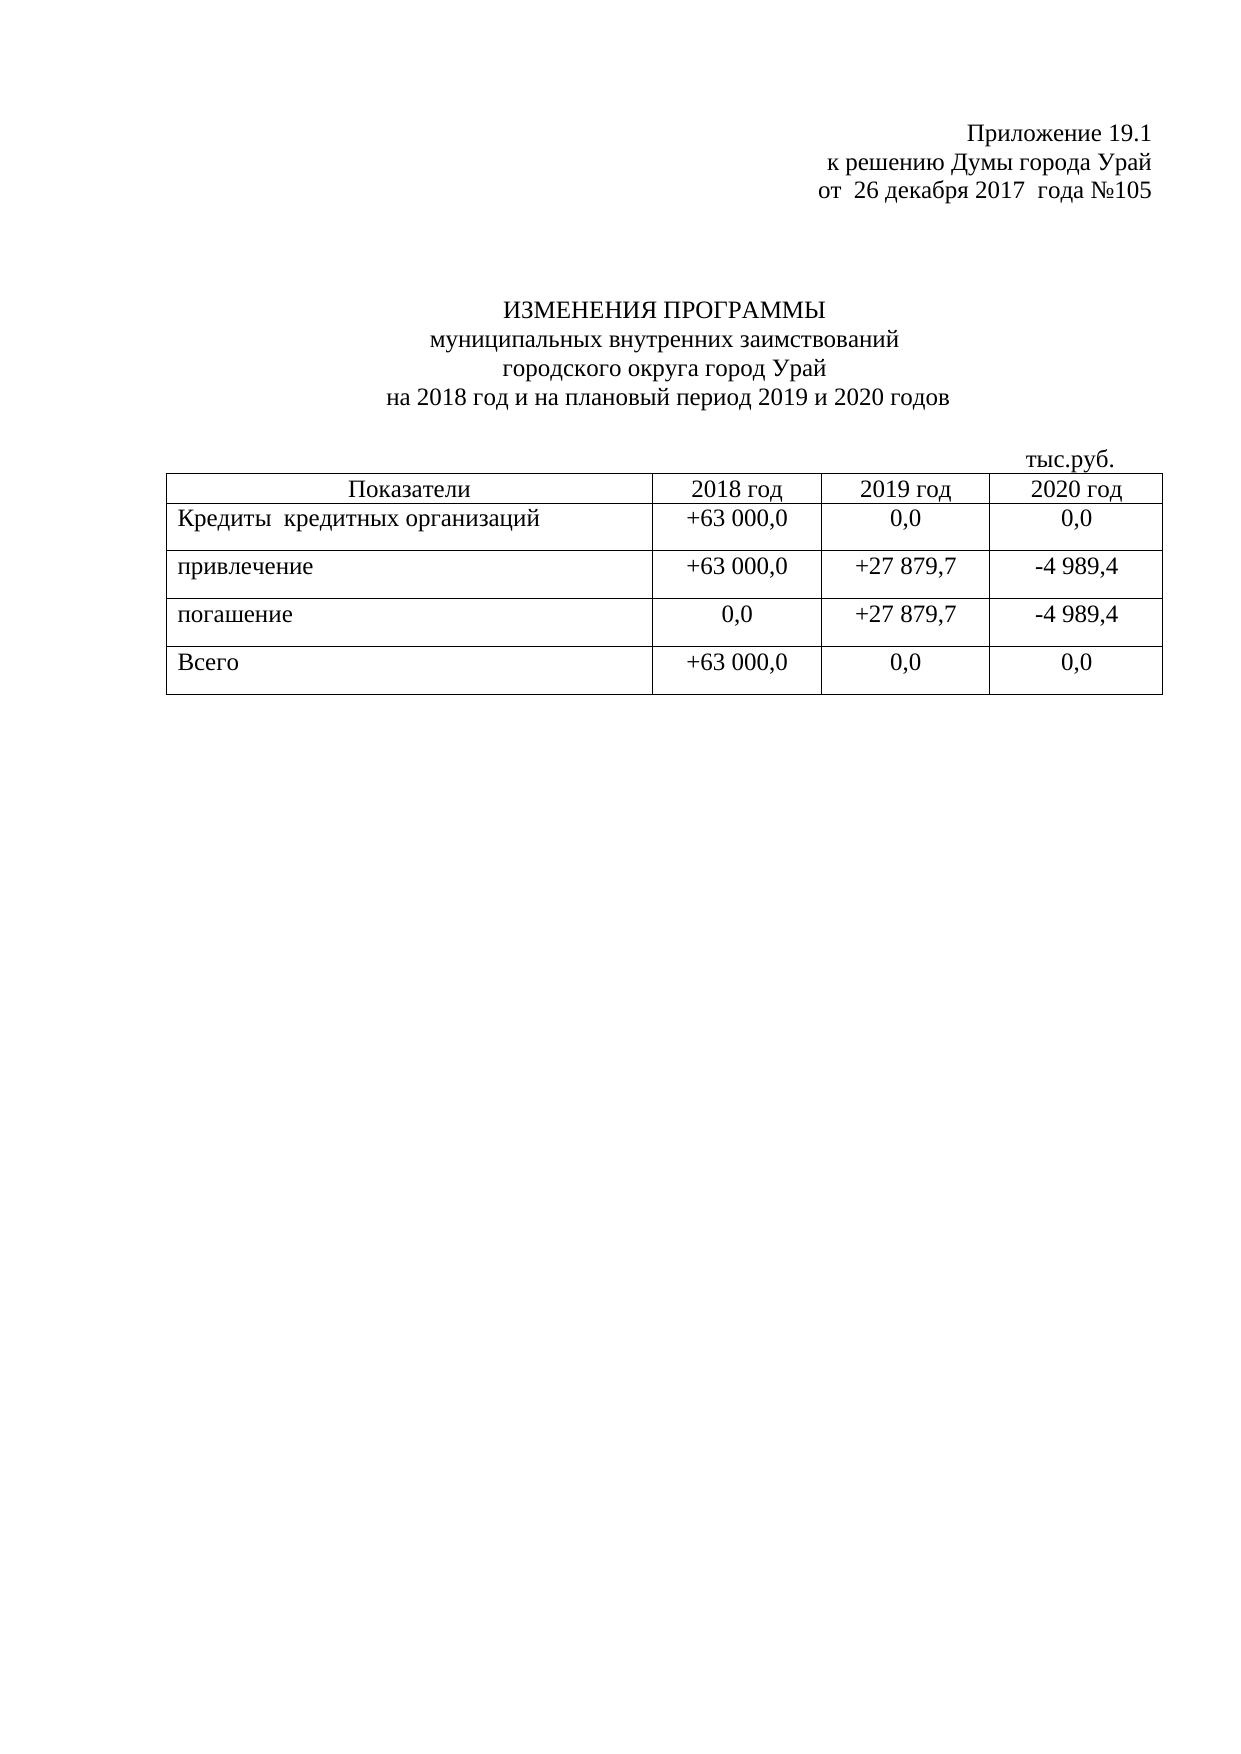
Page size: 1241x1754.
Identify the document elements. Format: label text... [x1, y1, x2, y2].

table_cell -4 989,4 [990, 599, 1162, 646]
title на 2018 год и на плановый период 2019 и 2020 годов [177, 382, 1152, 410]
text городского округа город Урай [177, 353, 1152, 382]
table_cell +63 000,0 [653, 551, 821, 598]
table_header Показатели [167, 474, 652, 502]
text ИЗМЕНЕНИЯ ПРОГРАММЫ [177, 295, 1152, 324]
text от 26 декабря 2017 года №105 [177, 176, 1152, 204]
text тыс.руб. [177, 444, 1152, 473]
table_cell 0,0 [822, 504, 989, 550]
table_header 2018 год [653, 474, 821, 502]
table_cell Кредиты кредитных организаций [167, 504, 652, 550]
table_cell +63 000,0 [653, 647, 821, 694]
table_cell +27 879,7 [822, 599, 989, 646]
table_header 2020 год [990, 474, 1162, 502]
table_cell -4 989,4 [990, 551, 1162, 598]
table_cell 0,0 [822, 647, 989, 694]
text Приложение 19.1 [177, 118, 1152, 147]
table_cell погашение [167, 599, 652, 646]
table_cell +63 000,0 [653, 504, 821, 550]
table_header 2019 год [822, 474, 989, 502]
text муниципальных внутренних заимствований [177, 324, 1152, 353]
table_cell 0,0 [990, 647, 1162, 694]
text к решению Думы города Урай [177, 147, 1152, 176]
table_cell +27 879,7 [822, 551, 989, 598]
table_cell 0,0 [653, 599, 821, 646]
table_cell привлечение [167, 551, 652, 598]
table_cell Всего [167, 647, 652, 694]
table_cell 0,0 [990, 504, 1162, 550]
